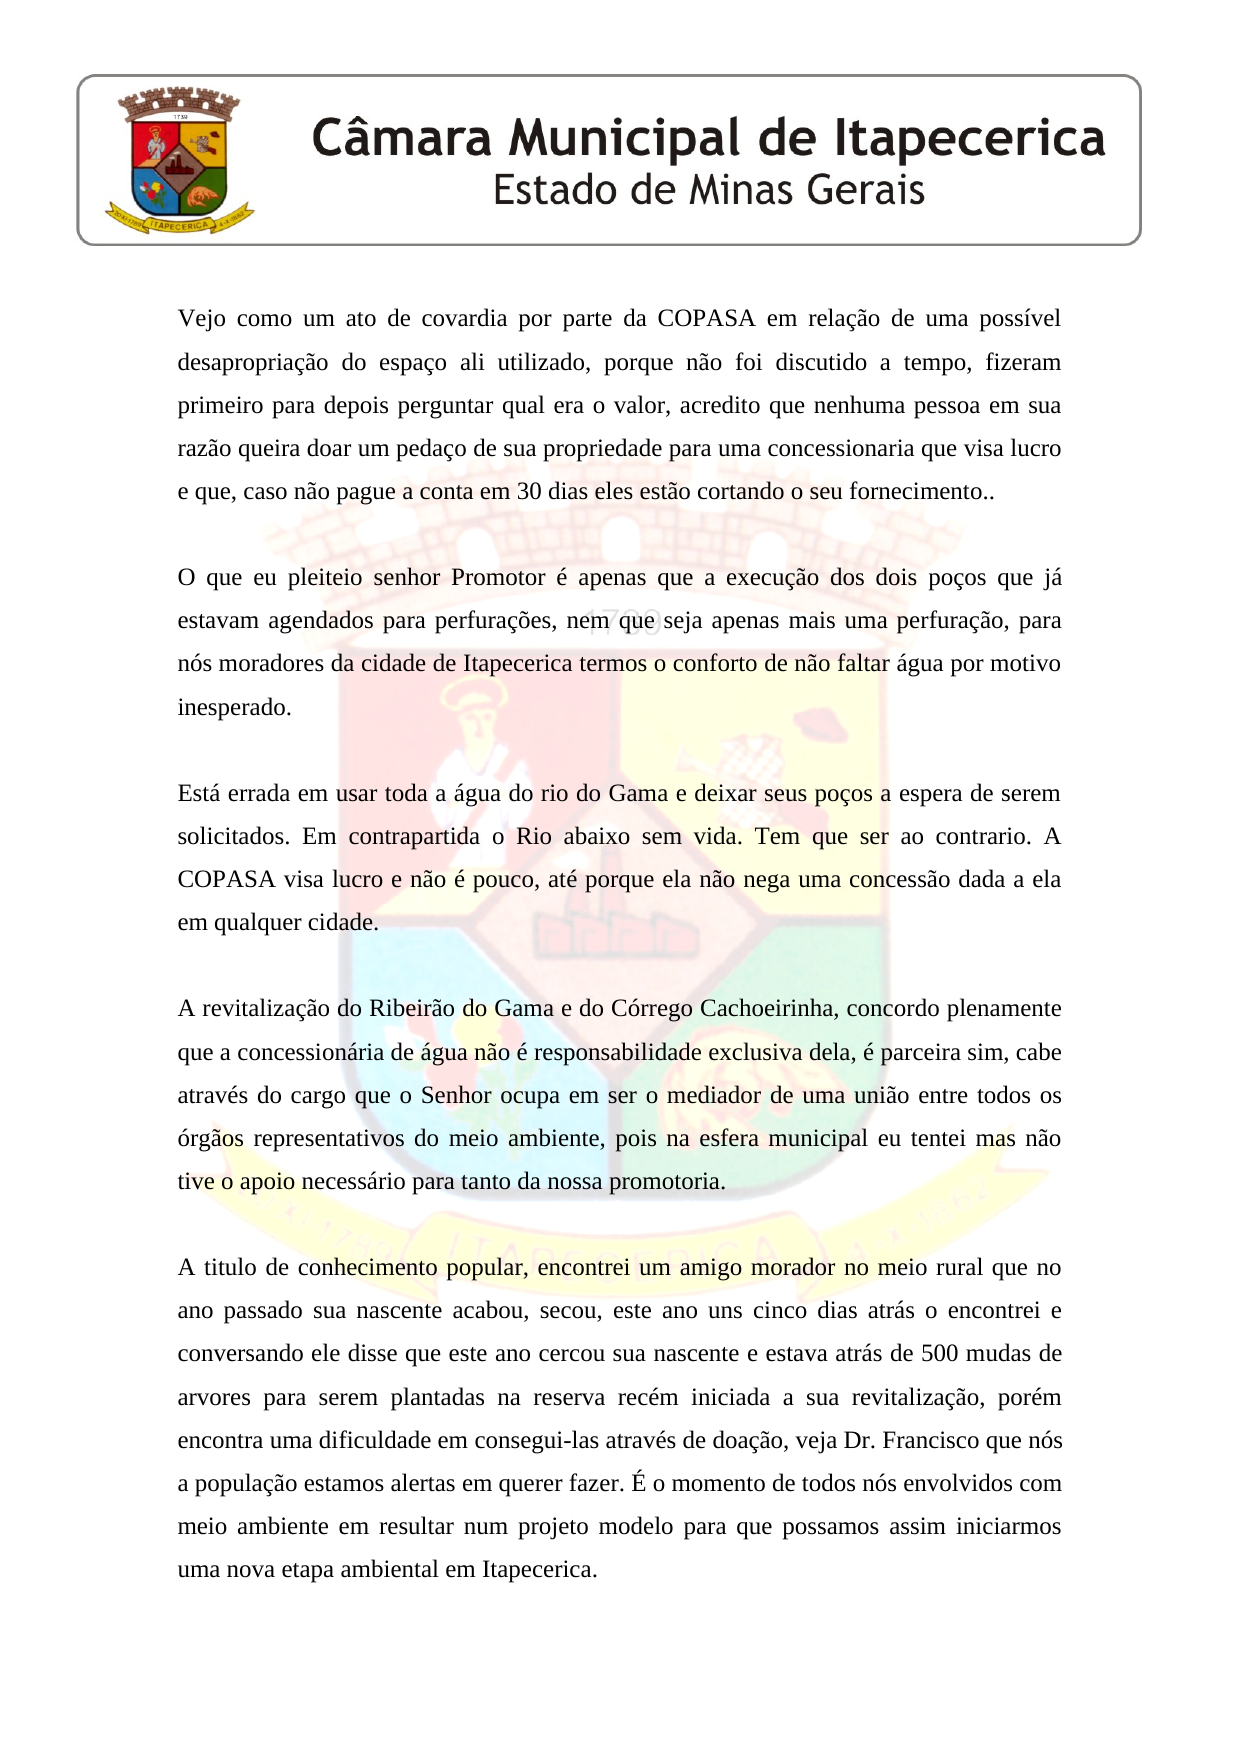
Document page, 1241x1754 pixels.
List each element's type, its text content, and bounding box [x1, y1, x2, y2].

text O que eu pleiteio senhor Promotor é apenas que a execução dos dois poços que já estavam agendados para perfurações, nem que seja apenas mais uma perfuração, para nós moradores da cidade de Itapecerica termos o conforto de não faltar água por motivo inesperado. [177, 562, 1063, 720]
text A titulo de conhecimento popular, encontrei um amigo morador no meio rural que no ano passado sua nascente acabou, secou, este ano uns cinco dias atrás o encontrei e conversando ele disse que este ano cercou sua nascente e estava atrás de 500 mudas de arvores para serem plantadas na reserva recém iniciada a sua revitalização, porém encontra uma dificuldade em consegui-las através de doação, veja Dr. Francisco que nós a população estamos alertas em querer fazer. É o momento de todos nós envolvidos com meio ambiente em resultar num projeto modelo para que possamos assim iniciarmos uma nova etapa ambiental em Itapecerica. [177, 1252, 1063, 1583]
text Vejo como um ato de covardia por parte da COPASA em relação de uma possível desapropriação do espaço ali utilizado, porque não foi discutido a tempo, fizeram primeiro para depois perguntar qual era o valor, acredito que nenhuma pessoa em sua razão queira doar um pedaço de sua propriedade para uma concessionaria que visa lucro e que, caso não pague a conta em 30 dias eles estão cortando o seu fornecimento.. [177, 303, 1063, 505]
picture [76, 74, 1142, 246]
text Está errada em usar toda a água do rio do Gama e deixar seus poços a espera de serem solicitados. Em contrapartida o Rio abaixo sem vida. Tem que ser ao contrario. A COPASA visa lucro e não é pouco, até porque ela não nega uma concessão dada a ela em qualquer cidade. [177, 778, 1063, 936]
text A revitalização do Ribeirão do Gama e do Córrego Cachoeirinha, concordo plenamente que a concessionária de água não é responsabilidade exclusiva dela, é parceira sim, cabe através do cargo que o Senhor ocupa em ser o mediador de uma união entre todos os órgãos representativos do meio ambiente, pois na esfera municipal eu tentei mas não tive o apoio necessário para tanto da nossa promotoria. [177, 993, 1063, 1195]
